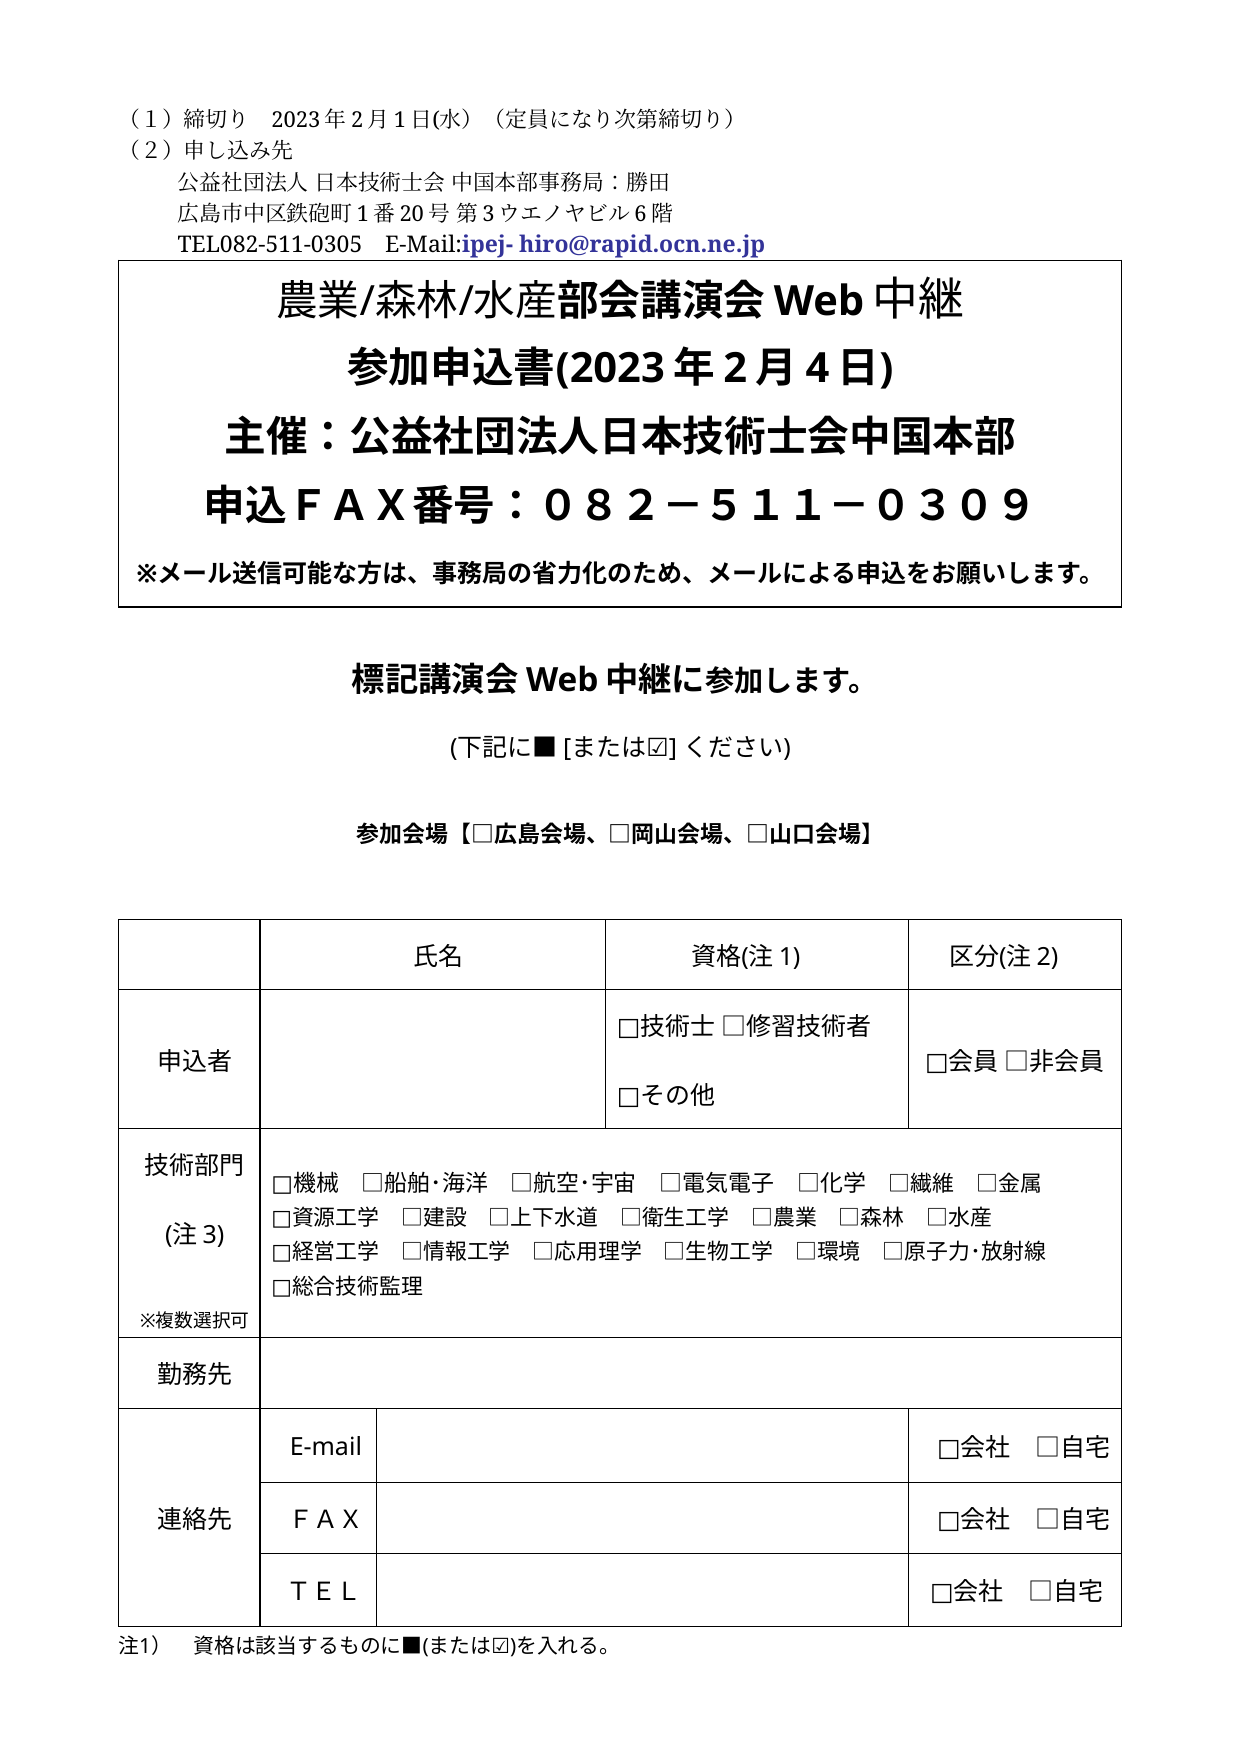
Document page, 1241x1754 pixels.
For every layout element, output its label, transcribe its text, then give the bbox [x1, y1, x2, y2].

table_cell 技術部門 (注3) ※複数選択可 [119, 1129, 259, 1337]
table_header 氏名 [261, 920, 605, 989]
table_cell [261, 1338, 1121, 1408]
table_header 区分(注2) [909, 920, 1121, 989]
text TEL082-511-0305 E-Mail:ipej- hiro@rapid.ocn.ne.jp [177, 228, 1122, 259]
table_cell □技術士 □修習技術者 □その他 [606, 990, 908, 1128]
table_cell □会社 □自宅 [909, 1483, 1121, 1553]
text 参加会場【□広島会場、□岡山会場、□山口会場】 [118, 815, 1122, 849]
table_cell □会員 □非会員 [909, 990, 1121, 1128]
text 標記講演会 Web中継に参加します。 [106, 642, 1122, 711]
table_cell 連絡先 [119, 1409, 259, 1626]
text 公益社団法人 日本技術士会 中国本部事務局：勝田 [177, 165, 1122, 197]
table_cell ＦＡＸ [261, 1483, 376, 1553]
table_cell [377, 1409, 908, 1482]
table_cell □会社 □自宅 [909, 1554, 1121, 1626]
table_cell 勤務先 [119, 1338, 259, 1408]
text 広島市中区鉄砲町1番20号 第3ウエノヤビル6階 [177, 197, 1122, 228]
table_cell [261, 990, 605, 1128]
text (下記に■ [または☑] ください) [118, 711, 1122, 780]
table_cell ＴＥＬ [261, 1554, 376, 1626]
table_header [119, 920, 259, 989]
table_header 農業/森林/水産部会講演会Web中継 参加申込書(2023年2月4日) 主催：公益社団法人日本技術士会中国本部 申込ＦＡＸ番号：０８２－５１１－０３０９ ※メール送信可能な方は、事務局の省力化のため、メールによる申込をお願いします。 [119, 261, 1121, 606]
table_cell [377, 1554, 908, 1626]
table_header 資格(注1) [606, 920, 908, 989]
table_cell □会社 □自宅 [909, 1409, 1121, 1482]
table_cell □機械 □船舶･海洋 □航空･宇宙 □電気電子 □化学 □繊維 □金属 □資源工学 □建設 □上下水道 □衛生工学 □農業 □森林 □水産 □経営工学 □情報工学 □応用理学 □生物工学 □環境 □原子力･放射線 □総合技術監理 [261, 1129, 1121, 1337]
text （１）締切り 2023年2月1日(水）（定員になり次第締切り） [118, 102, 1122, 134]
table_cell 申込者 [119, 990, 259, 1128]
table_cell E-mail [261, 1409, 376, 1482]
table_cell [377, 1483, 908, 1553]
text （２）申し込み先 [118, 134, 1122, 165]
list 資格は該当するものに■(または☑)を入れる。 [118, 1627, 1099, 1661]
